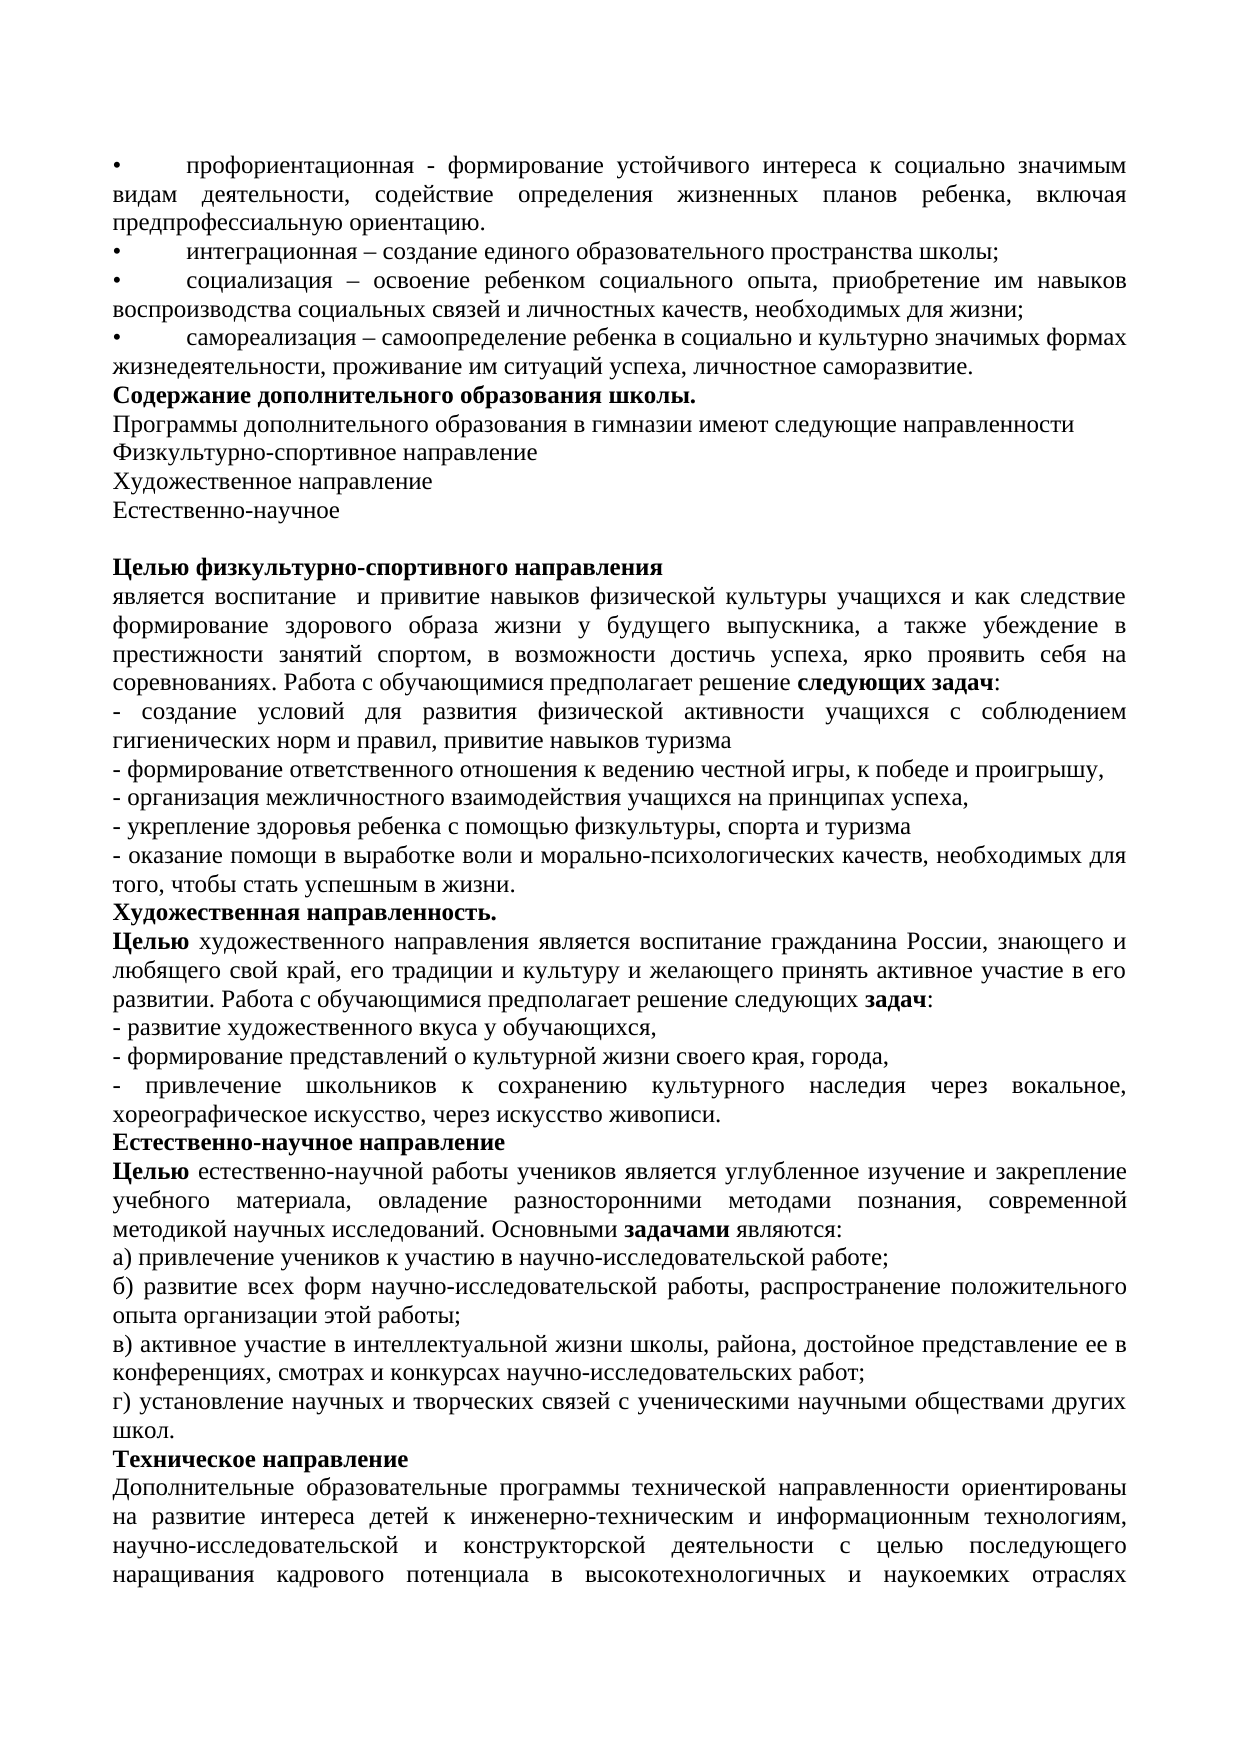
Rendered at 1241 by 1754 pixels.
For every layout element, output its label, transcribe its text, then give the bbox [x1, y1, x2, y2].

text является воспитание и привитие навыков физической культуры учащихся и как следствие формирование здорового образа жизни у будущего выпускника, а также убеждение в престижности занятий спортом, в возможности достичь успеха, ярко проявить себя на соревнованиях. Работа с обучающимися предполагает решение следующих задач: [112, 581, 1128, 696]
text Целью физкультурно-спортивного направления [112, 552, 1128, 581]
text в) активное участие в интеллектуальной жизни школы, района, достойное представление ее в конференциях, смотрах и конкурсах научно-исследовательских работ; [112, 1329, 1128, 1386]
text Программы дополнительного образования в гимназии имеют следующие направленности [112, 409, 1128, 437]
text - развитие художественного вкуса у обучающихся, [112, 1012, 1128, 1041]
text • самореализация – самоопределение ребенка в социально и культурно значимых формах жизнедеятельности, проживание им ситуаций успеха, личностное саморазвитие. [112, 322, 1128, 380]
text г) установление научных и творческих связей с ученическими научными обществами других школ. [112, 1386, 1128, 1444]
text Целью естественно-научной работы учеников является углубленное изучение и закрепление учебного материала, овладение разносторонними методами познания, современной методикой научных исследований. Основными задачами являются: [112, 1156, 1128, 1242]
text Естественно-научное направление [112, 1127, 1128, 1156]
text Физкультурно-спортивное направление [112, 437, 1128, 466]
text • интеграционная – создание единого образовательного пространства школы; [112, 236, 1128, 265]
text • социализация – освоение ребенком социального опыта, приобретение им навыков воспроизводства социальных связей и личностных качеств, необходимых для жизни; [112, 265, 1128, 322]
text - организация межличностного взаимодействия учащихся на принципах успеха, [112, 782, 1128, 811]
text б) развитие всех форм научно-исследовательской работы, распространение положительного опыта организации этой работы; [112, 1271, 1128, 1329]
text Техническое направление [112, 1444, 1128, 1472]
text • профориентационная - формирование устойчивого интереса к социально значимым видам деятельности, содействие определения жизненных планов ребенка, включая предпрофессиальную ориентацию. [112, 150, 1128, 236]
text Целью художественного направления является воспитание гражданина России, знающего и любящего свой край, его традиции и культуру и желающего принять активное участие в его развитии. Работа с обучающимися предполагает решение следующих задач: [112, 926, 1128, 1012]
text - формирование представлений о культурной жизни своего края, города, [112, 1041, 1128, 1070]
text Содержание дополнительного образования школы. [112, 380, 1128, 409]
text Естественно-научное [112, 495, 1128, 524]
text - привлечение школьников к сохранению культурного наследия через вокальное, хореографическое искусство, через искусство живописи. [112, 1070, 1128, 1127]
text - оказание помощи в выработке воли и морально-психологических качеств, необходимых для того, чтобы стать успешным в жизни. [112, 840, 1128, 897]
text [112, 1472, 1128, 1587]
text - формирование ответственного отношения к ведению честной игры, к победе и проигрышу, [112, 754, 1128, 782]
text - укрепление здоровья ребенка с помощью физкультуры, спорта и туризма [112, 811, 1128, 840]
text Художественное направление [112, 466, 1128, 495]
text - создание условий для развития физической активности учащихся с соблюдением гигиенических норм и правил, привитие навыков туризма [112, 696, 1128, 754]
text Художественная направленность. [112, 897, 1128, 926]
text а) привлечение учеников к участию в научно-исследовательской работе; [112, 1242, 1128, 1271]
